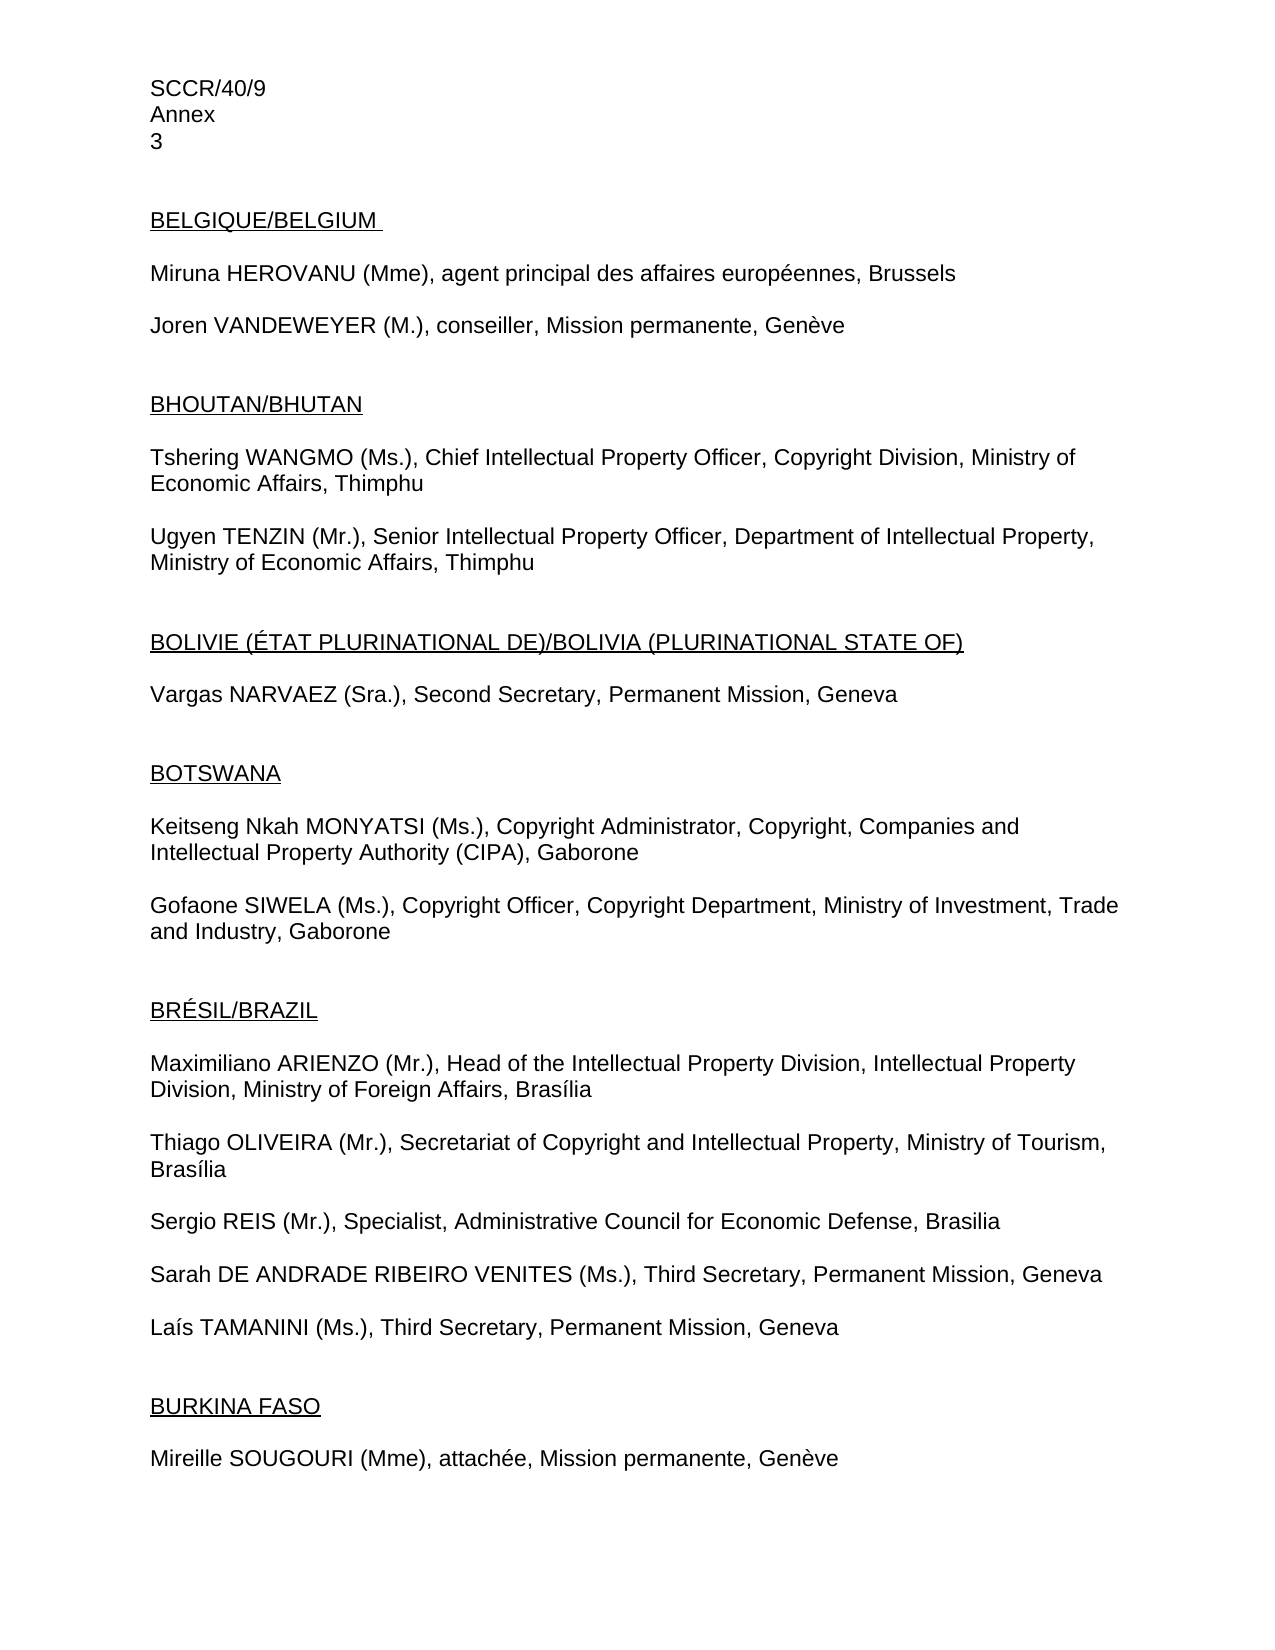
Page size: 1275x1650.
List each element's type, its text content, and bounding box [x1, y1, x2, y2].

text Sarah DE ANDRADE RIBEIRO VENITES (Ms.), Third Secretary, Permanent Mission, Geneva [150, 1261, 1125, 1287]
text Ugyen TENZIN (Mr.), Senior Intellectual Property Officer, Department of Intellectual Property, Ministry of Economic Affairs, Thimphu [150, 523, 1125, 576]
text Miruna HEROVANU (Mme), agent principal des affaires européennes, Brussels [150, 259, 1125, 286]
text Tshering WANGMO (Ms.), Chief Intellectual Property Officer, Copyright Division, Ministry of Economic Affairs, Thimphu [150, 444, 1125, 497]
text Sergio REIS (Mr.), Specialist, Administrative Council for Economic Defense, Brasilia [150, 1208, 1125, 1234]
text Thiago OLIVEIRA (Mr.), Secretariat of Copyright and Intellectual Property, Ministry of Tourism, Brasília [150, 1129, 1125, 1182]
text Joren VANDEWEYER (M.), conseiller, Mission permanente, Genève [150, 312, 1125, 338]
text BRÉSIL/BRAZIL [150, 997, 1125, 1024]
text Maximiliano ARIENZO (Mr.), Head of the Intellectual Property Division, Intellectual Property Division, Ministry of Foreign Affairs, Brasília [150, 1050, 1125, 1103]
text Keitseng Nkah MONYATSI (Ms.), Copyright Administrator, Copyright, Companies and Intellectual Property Authority (CIPA), Gaborone [150, 813, 1125, 866]
text BHOUTAN/BHUTAN [150, 391, 1125, 418]
text Laís TAMANINI (Ms.), Third Secretary, Permanent Mission, Geneva [150, 1314, 1125, 1340]
text Vargas NARVAEZ (Sra.), Second Secretary, Permanent Mission, Geneva [150, 681, 1125, 707]
text Gofaone SIWELA (Ms.), Copyright Officer, Copyright Department, Ministry of Investment, Trade and Industry, Gaborone [150, 892, 1125, 945]
text BELGIQUE/BELGIUM [150, 207, 1125, 233]
text BURKINA FASO [150, 1393, 1125, 1419]
text Mireille SOUGOURI (Mme), attachée, Mission permanente, Genève [150, 1445, 1125, 1472]
text BOLIVIE (ÉTAT PLURINATIONAL DE)/BOLIVIA (PLURINATIONAL STATE OF) [150, 628, 1125, 655]
text BOTSWANA [150, 760, 1125, 787]
